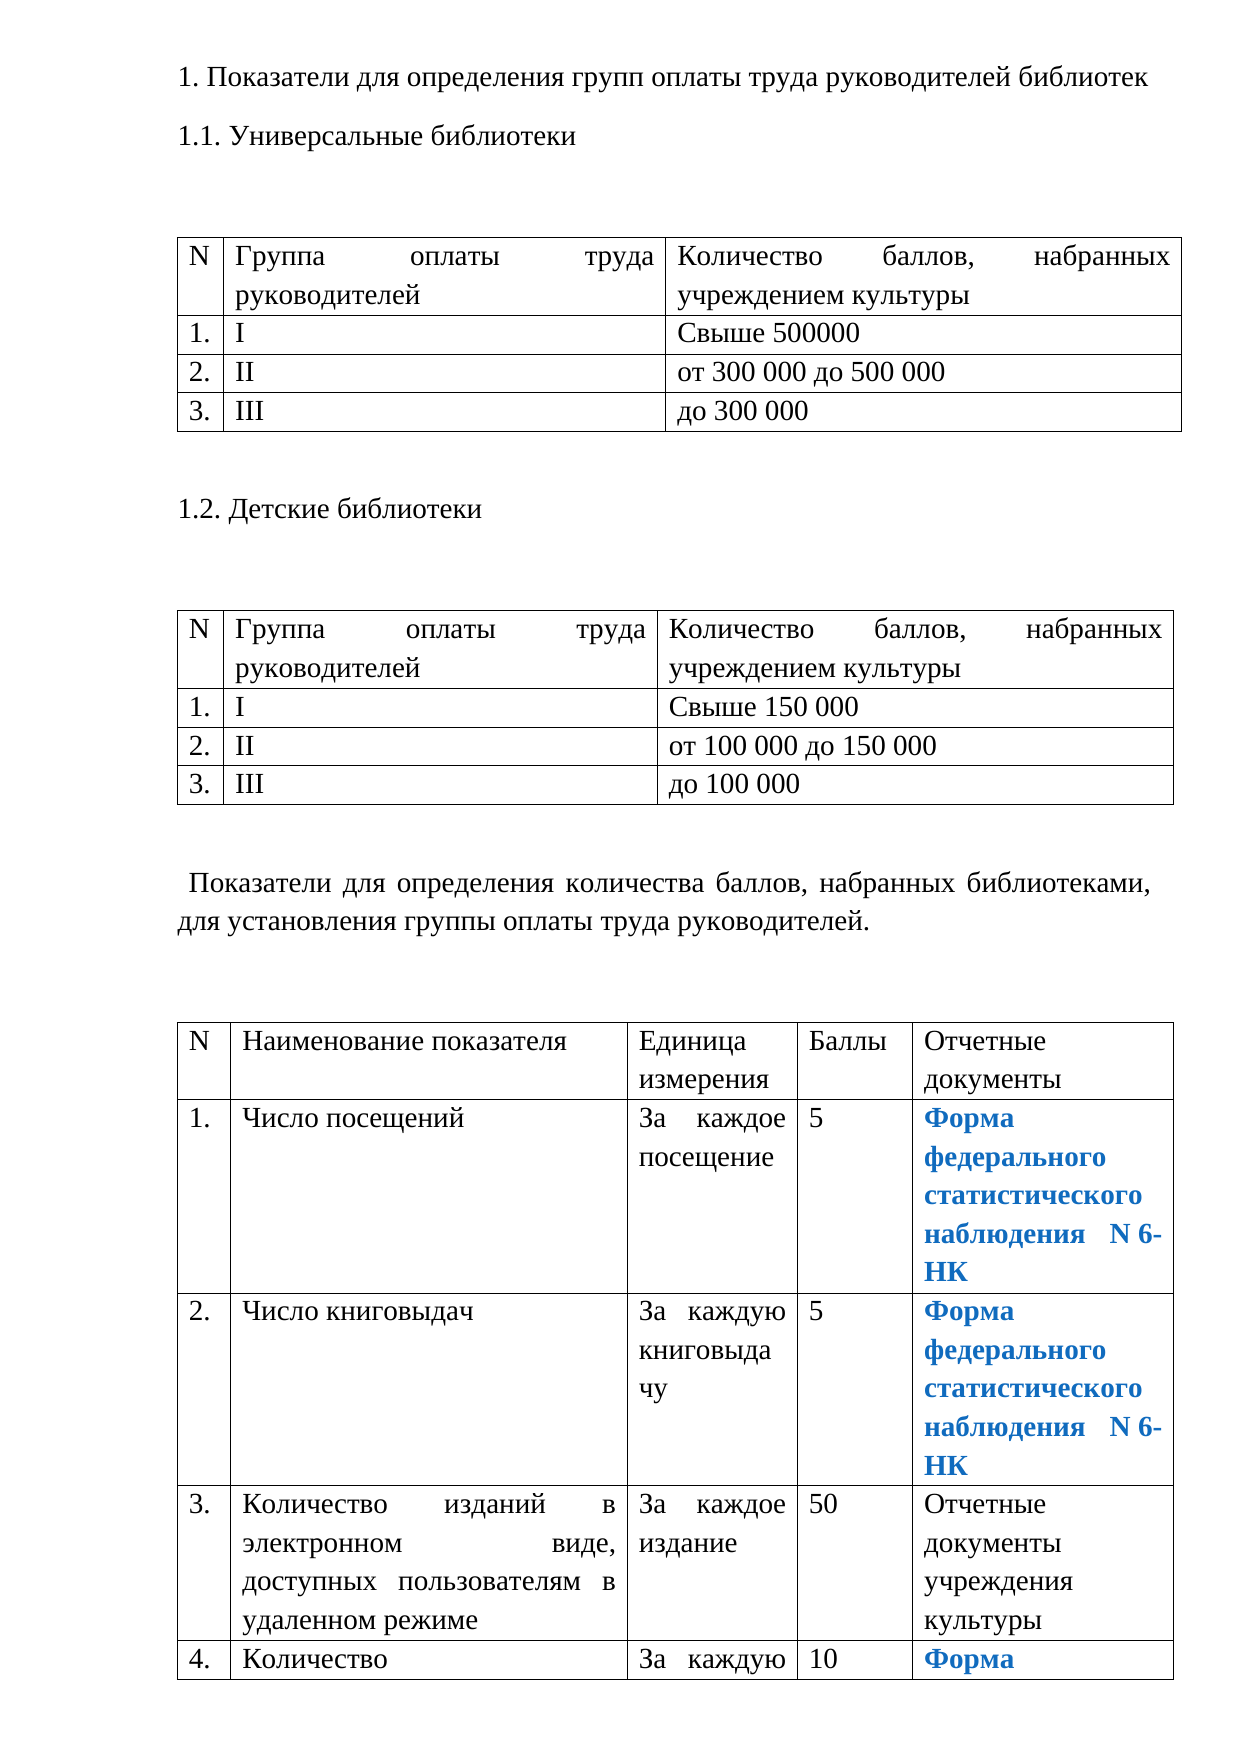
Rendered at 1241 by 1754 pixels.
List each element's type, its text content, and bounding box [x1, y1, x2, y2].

table_cell 2. [178, 355, 223, 392]
table_cell Свыше 150 000 [658, 689, 1173, 727]
table_cell 1. [178, 1100, 230, 1292]
table_cell За каждое посещение [628, 1100, 797, 1292]
table_cell 3. [178, 1486, 230, 1640]
table_cell 5 [798, 1100, 912, 1292]
table_cell Число книговыдач [231, 1294, 627, 1485]
table_cell За каждую запись [628, 1641, 797, 1679]
table_header Группа оплаты труда руководителей [224, 238, 665, 314]
table_header N [178, 1023, 230, 1099]
table_header N [178, 238, 223, 314]
table_cell 1. [178, 316, 223, 353]
table_cell до 100 000 [658, 766, 1173, 804]
table_cell 2. [178, 728, 223, 765]
text 1.2. Детские библиотеки [177, 492, 1152, 525]
table_cell III [224, 393, 665, 431]
table_cell 50 [798, 1486, 912, 1640]
table_cell Число посещений [231, 1100, 627, 1292]
table_cell За каждую книговыдачу [628, 1294, 797, 1485]
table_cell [913, 1294, 1173, 1485]
table_header Единица измерения [628, 1023, 797, 1099]
table_cell от 300 000 до 500 000 [666, 355, 1181, 392]
table_cell За каждое издание [628, 1486, 797, 1640]
table_cell I [224, 316, 665, 353]
table_cell Форма федерального статистического наблюдения N 6-НК [913, 1100, 1173, 1292]
table_cell 4. [178, 1641, 230, 1679]
text 1.1. Универсальные библиотеки [177, 118, 1152, 152]
table_cell 3. [178, 766, 223, 804]
text 1. Показатели для определения групп оплаты труда руководителей библиотек [177, 59, 1152, 93]
table_cell Свыше 500000 [666, 316, 1181, 353]
table_cell от 100 000 до 150 000 [658, 728, 1173, 765]
text Показатели для определения количества баллов, набранных библиотеками, для установления группы оплаты труда руководителей. [177, 865, 1152, 937]
table_cell Количество изданий в электронном виде, доступных пользователям в удаленном режиме [231, 1486, 627, 1640]
table_header Количество баллов, набранных учреждением культуры [666, 238, 1181, 314]
table_cell 3. [178, 393, 223, 431]
table_cell 10 [798, 1641, 912, 1679]
table_header Количество баллов, набранных учреждением культуры [658, 611, 1173, 688]
table_header Отчетные документы [913, 1023, 1173, 1099]
table_cell 1. [178, 689, 223, 727]
table_header Группа оплаты труда руководителей [224, 611, 657, 688]
table_cell I [224, 689, 657, 727]
table_cell 2. [178, 1294, 230, 1485]
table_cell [231, 1641, 627, 1679]
table_cell до 300 000 [666, 393, 1181, 431]
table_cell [913, 1641, 1173, 1679]
table_cell II [224, 355, 665, 392]
table_cell II [224, 728, 657, 765]
table_cell Отчетные документы учреждения культуры [913, 1486, 1173, 1640]
table_header Наименование показателя [231, 1023, 627, 1099]
table_header N [178, 611, 223, 688]
table_cell 5 [798, 1294, 912, 1485]
table_cell III [224, 766, 657, 804]
table_header Баллы [798, 1023, 912, 1099]
